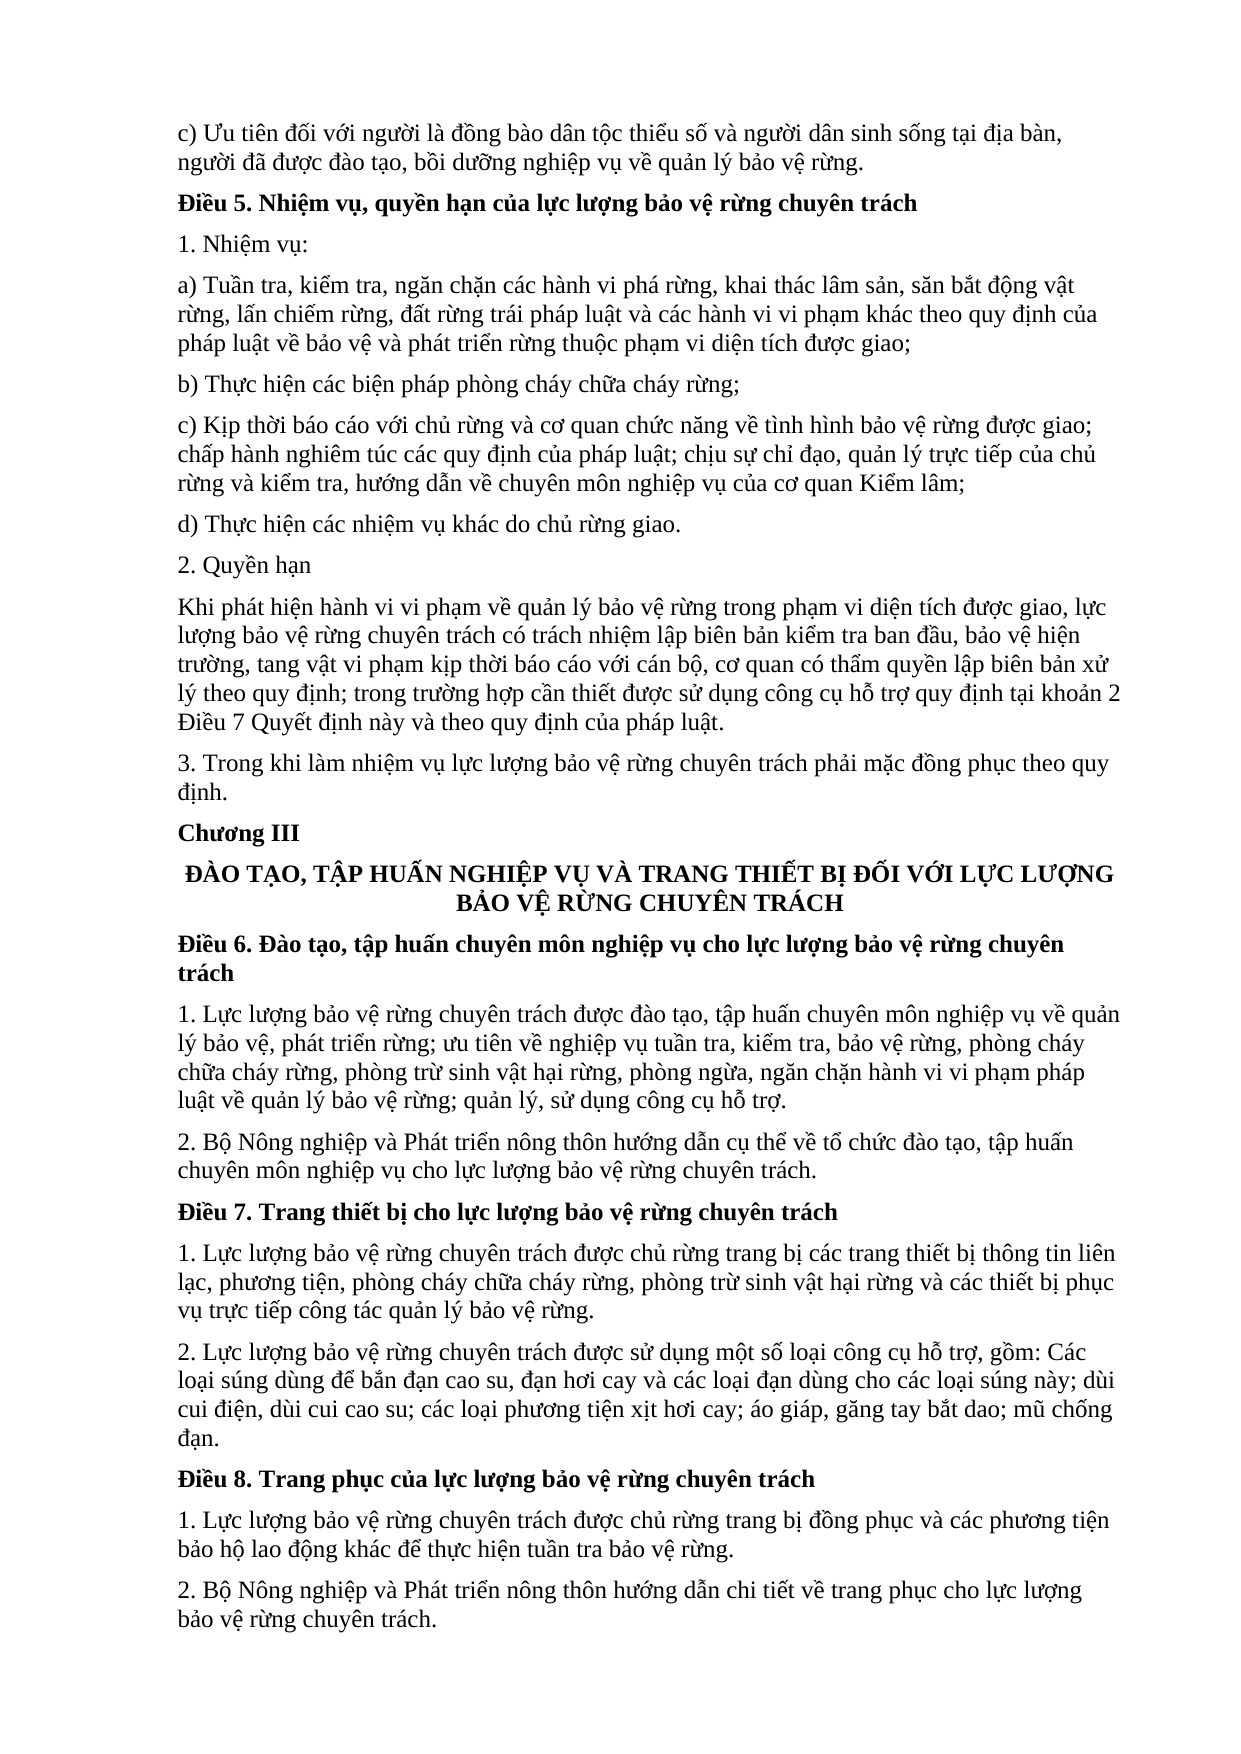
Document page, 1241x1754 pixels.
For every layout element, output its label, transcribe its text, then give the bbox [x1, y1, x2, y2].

text c) Ưu tiên đối với người là đồng bào dân tộc thiểu số và người dân sinh sống tại địa bàn, người đã được đào tạo, bồi dưỡng nghiệp vụ về quản lý bảo vệ rừng. [177, 118, 1122, 176]
text c) Kịp thời báo cáo với chủ rừng và cơ quan chức năng về tình hình bảo vệ rừng được giao; chấp hành nghiêm túc các quy định của pháp luật; chịu sự chỉ đạo, quản lý trực tiếp của chủ rừng và kiểm tra, hướng dẫn về chuyên môn nghiệp vụ của cơ quan Kiểm lâm; [177, 411, 1122, 497]
text Chương III [177, 818, 1122, 847]
text 1. Lực lượng bảo vệ rừng chuyên trách được chủ rừng trang bị đồng phục và các phương tiện bảo hộ lao động khác để thực hiện tuần tra bảo vệ rừng. [177, 1506, 1122, 1563]
text ĐÀO TẠO, TẬP HUẤN NGHIỆP VỤ VÀ TRANG THIẾT BỊ ĐỐI VỚI LỰC LƯỢNG BẢO VỆ RỪNG CHUYÊN TRÁCH [177, 859, 1122, 917]
text a) Tuần tra, kiểm tra, ngăn chặn các hành vi phá rừng, khai thác lâm sản, săn bắt động vật rừng, lấn chiếm rừng, đất rừng trái pháp luật và các hành vi vi phạm khác theo quy định của pháp luật về bảo vệ và phát triển rừng thuộc phạm vi diện tích được giao; [177, 271, 1122, 357]
text Điều 8. Trang phục của lực lượng bảo vệ rừng chuyên trách [177, 1464, 1122, 1493]
text 1. Lực lượng bảo vệ rừng chuyên trách được chủ rừng trang bị các trang thiết bị thông tin liên lạc, phương tiện, phòng cháy chữa cháy rừng, phòng trừ sinh vật hại rừng và các thiết bị phục vụ trực tiếp công tác quản lý bảo vệ rừng. [177, 1238, 1122, 1324]
text d) Thực hiện các nhiệm vụ khác do chủ rừng giao. [177, 509, 1122, 538]
text 1. Nhiệm vụ: [177, 229, 1122, 258]
text Khi phát hiện hành vi vi phạm về quản lý bảo vệ rừng trong phạm vi diện tích được giao, lực lượng bảo vệ rừng chuyên trách có trách nhiệm lập biên bản kiểm tra ban đầu, bảo vệ hiện trường, tang vật vi phạm kịp thời báo cáo với cán bộ, cơ quan có thẩm quyền lập biên bản xử lý theo quy định; trong trường hợp cần thiết được sử dụng công cụ hỗ trợ quy định tại khoản 2 Điều 7 Quyết định này và theo quy định của pháp luật. [177, 592, 1122, 736]
text 3. Trong khi làm nhiệm vụ lực lượng bảo vệ rừng chuyên trách phải mặc đồng phục theo quy định. [177, 748, 1122, 806]
text b) Thực hiện các biện pháp phòng cháy chữa cháy rừng; [177, 369, 1122, 398]
text 2. Quyền hạn [177, 551, 1122, 579]
text Điều 5. Nhiệm vụ, quyền hạn của lực lượng bảo vệ rừng chuyên trách [177, 188, 1122, 217]
text Điều 7. Trang thiết bị cho lực lượng bảo vệ rừng chuyên trách [177, 1197, 1122, 1226]
text 2. Lực lượng bảo vệ rừng chuyên trách được sử dụng một số loại công cụ hỗ trợ, gồm: Các loại súng dùng để bắn đạn cao su, đạn hơi cay và các loại đạn dùng cho các loại súng này; dùi cui điện, dùi cui cao su; các loại phương tiện xịt hơi cay; áo giáp, găng tay bắt dao; mũ chống đạn. [177, 1337, 1122, 1452]
text 2. Bộ Nông nghiệp và Phát triển nông thôn hướng dẫn cụ thể về tổ chức đào tạo, tập huấn chuyên môn nghiệp vụ cho lực lượng bảo vệ rừng chuyên trách. [177, 1127, 1122, 1184]
text 1. Lực lượng bảo vệ rừng chuyên trách được đào tạo, tập huấn chuyên môn nghiệp vụ về quản lý bảo vệ, phát triển rừng; ưu tiên về nghiệp vụ tuần tra, kiểm tra, bảo vệ rừng, phòng cháy chữa cháy rừng, phòng trừ sinh vật hại rừng, phòng ngừa, ngăn chặn hành vi vi phạm pháp luật về quản lý bảo vệ rừng; quản lý, sử dụng công cụ hỗ trợ. [177, 999, 1122, 1114]
text 2. Bộ Nông nghiệp và Phát triển nông thôn hướng dẫn chi tiết về trang phục cho lực lượng bảo vệ rừng chuyên trách. [177, 1576, 1122, 1633]
text Điều 6. Đào tạo, tập huấn chuyên môn nghiệp vụ cho lực lượng bảo vệ rừng chuyên trách [177, 929, 1122, 987]
